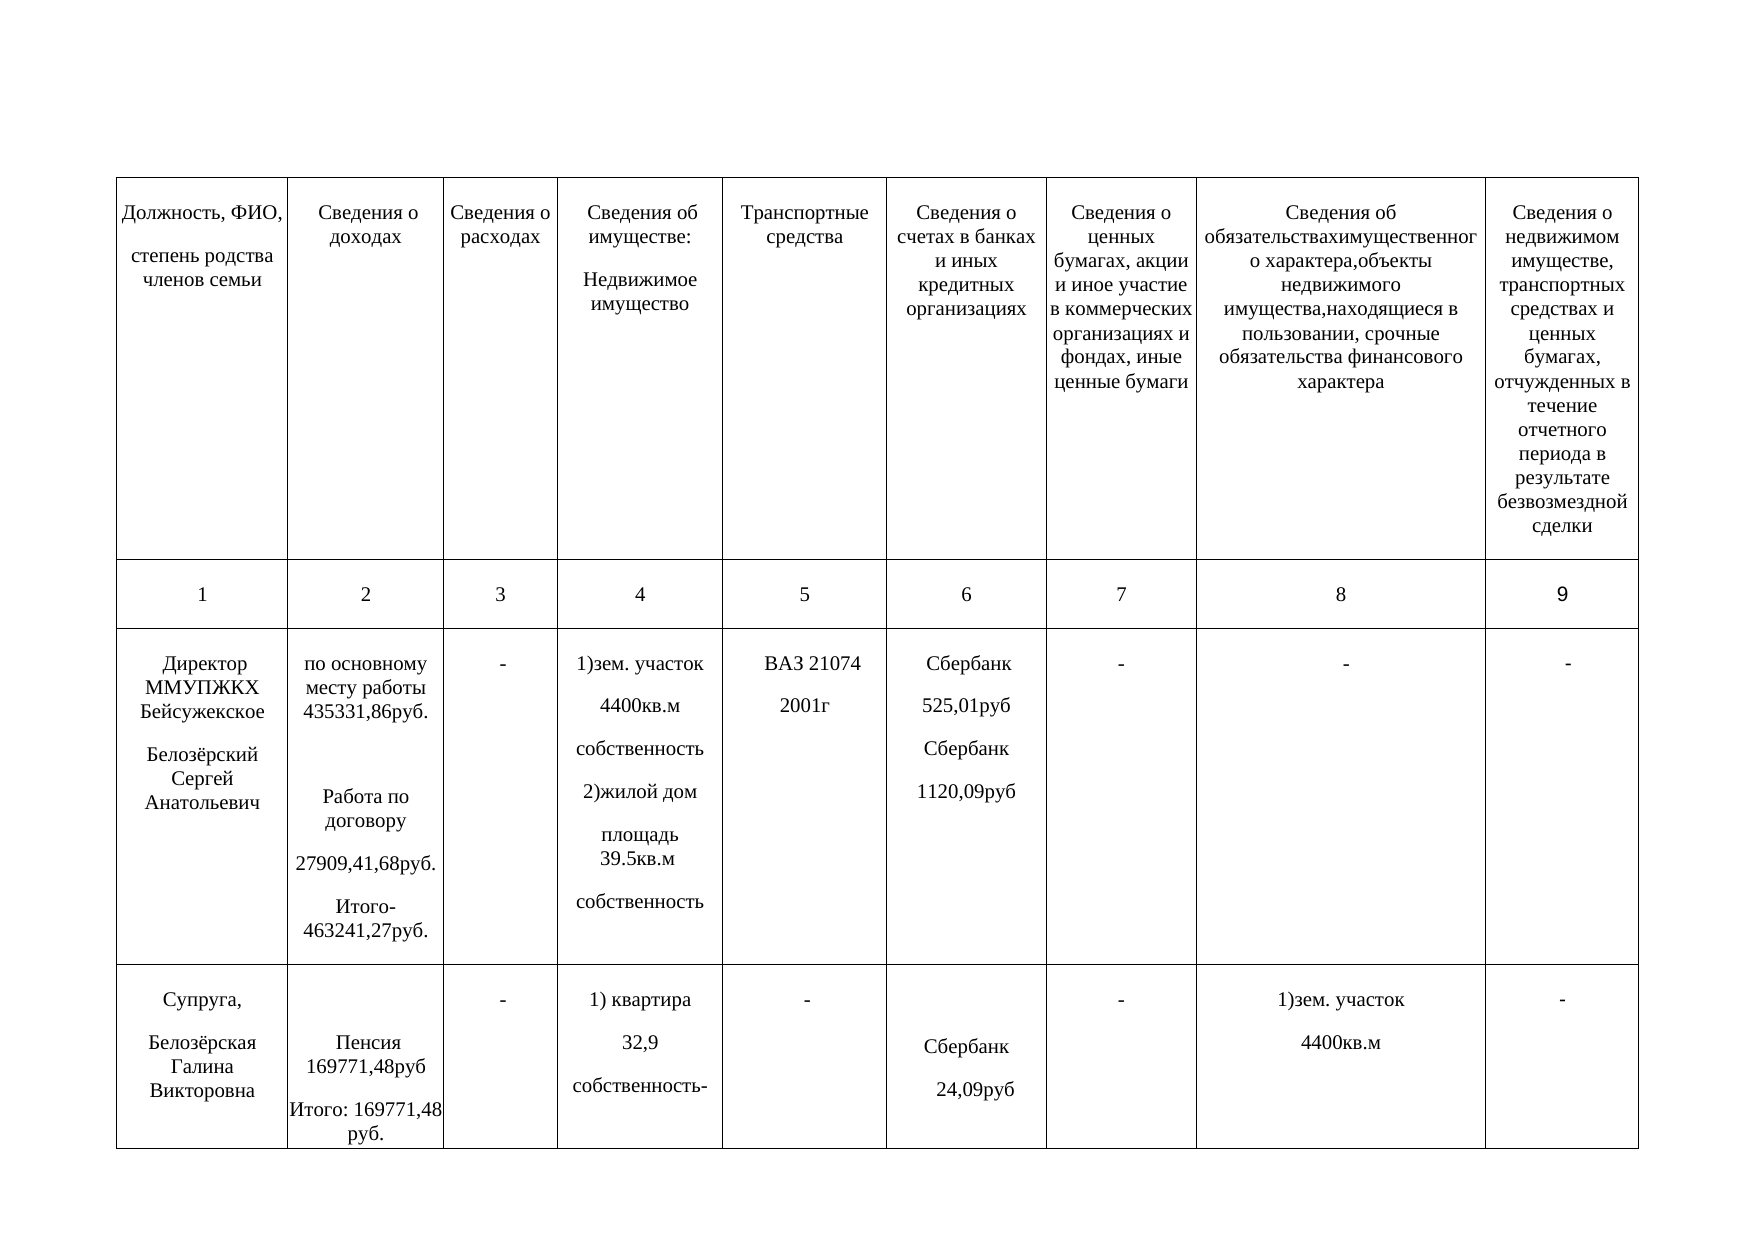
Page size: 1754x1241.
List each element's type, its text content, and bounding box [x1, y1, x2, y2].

table_cell 1 [117, 560, 287, 628]
table_header Сведения об обязательствахимущественного характера,объекты недвижимого имущества,находящиеся в пользовании, срочные обязательства финансового характера [1197, 178, 1485, 559]
table_header Сведения об имуществе: Недвижимое имущество [558, 178, 722, 559]
table_cell Директор ММУПЖКХ Бейсужекское Белозёрский Сергей Анатольевич [117, 629, 287, 964]
table_cell - [444, 629, 557, 964]
table_cell - [1047, 965, 1196, 1148]
table_cell - [1486, 965, 1638, 1148]
table_cell 1)зем. участок 4400кв.м собственность 2)жилой дом площадь 39.5кв.м собственность [558, 629, 722, 964]
table_cell 5 [723, 560, 886, 628]
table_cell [117, 965, 287, 1148]
table_cell Сбербанк 525,01руб Сбербанк 1120,09руб [887, 629, 1046, 964]
table_header Сведения о ценных бумагах, акции и иное участие в коммерческих организациях и фондах, иные ценные бумаги [1047, 178, 1196, 559]
table_cell 9 [1486, 560, 1638, 628]
table_cell 3 [444, 560, 557, 628]
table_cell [558, 965, 722, 1148]
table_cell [1197, 965, 1485, 1148]
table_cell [288, 965, 443, 1148]
table_cell по основному месту работы 435331,86руб. Работа по договору 27909,41,68руб. Итого- 463241,27руб. [288, 629, 443, 964]
table_header Сведения о расходах [444, 178, 557, 559]
table_cell 7 [1047, 560, 1196, 628]
table_header Должность, ФИО, степень родства членов семьи [117, 178, 287, 559]
table_header Сведения о недвижимом имуществе, транспортных средствах и ценных бумагах, отчужденных в течение отчетного периода в результате безвозмездной сделки [1486, 178, 1638, 559]
table_cell - [1047, 629, 1196, 964]
table_cell ВАЗ 21074 2001г [723, 629, 886, 964]
table_cell - [444, 965, 557, 1148]
table_cell - [1486, 629, 1638, 964]
table_cell 6 [887, 560, 1046, 628]
table_cell - [1197, 629, 1485, 964]
table_cell 2 [288, 560, 443, 628]
table_header Транспортные средства [723, 178, 886, 559]
table_header Сведения о доходах [288, 178, 443, 559]
table_header Сведения о счетах в банках и иных кредитных организациях [887, 178, 1046, 559]
table_cell 4 [558, 560, 722, 628]
table_cell - [723, 965, 886, 1148]
table_cell Сбербанк 24,09руб [887, 965, 1046, 1148]
table_cell 8 [1197, 560, 1485, 628]
